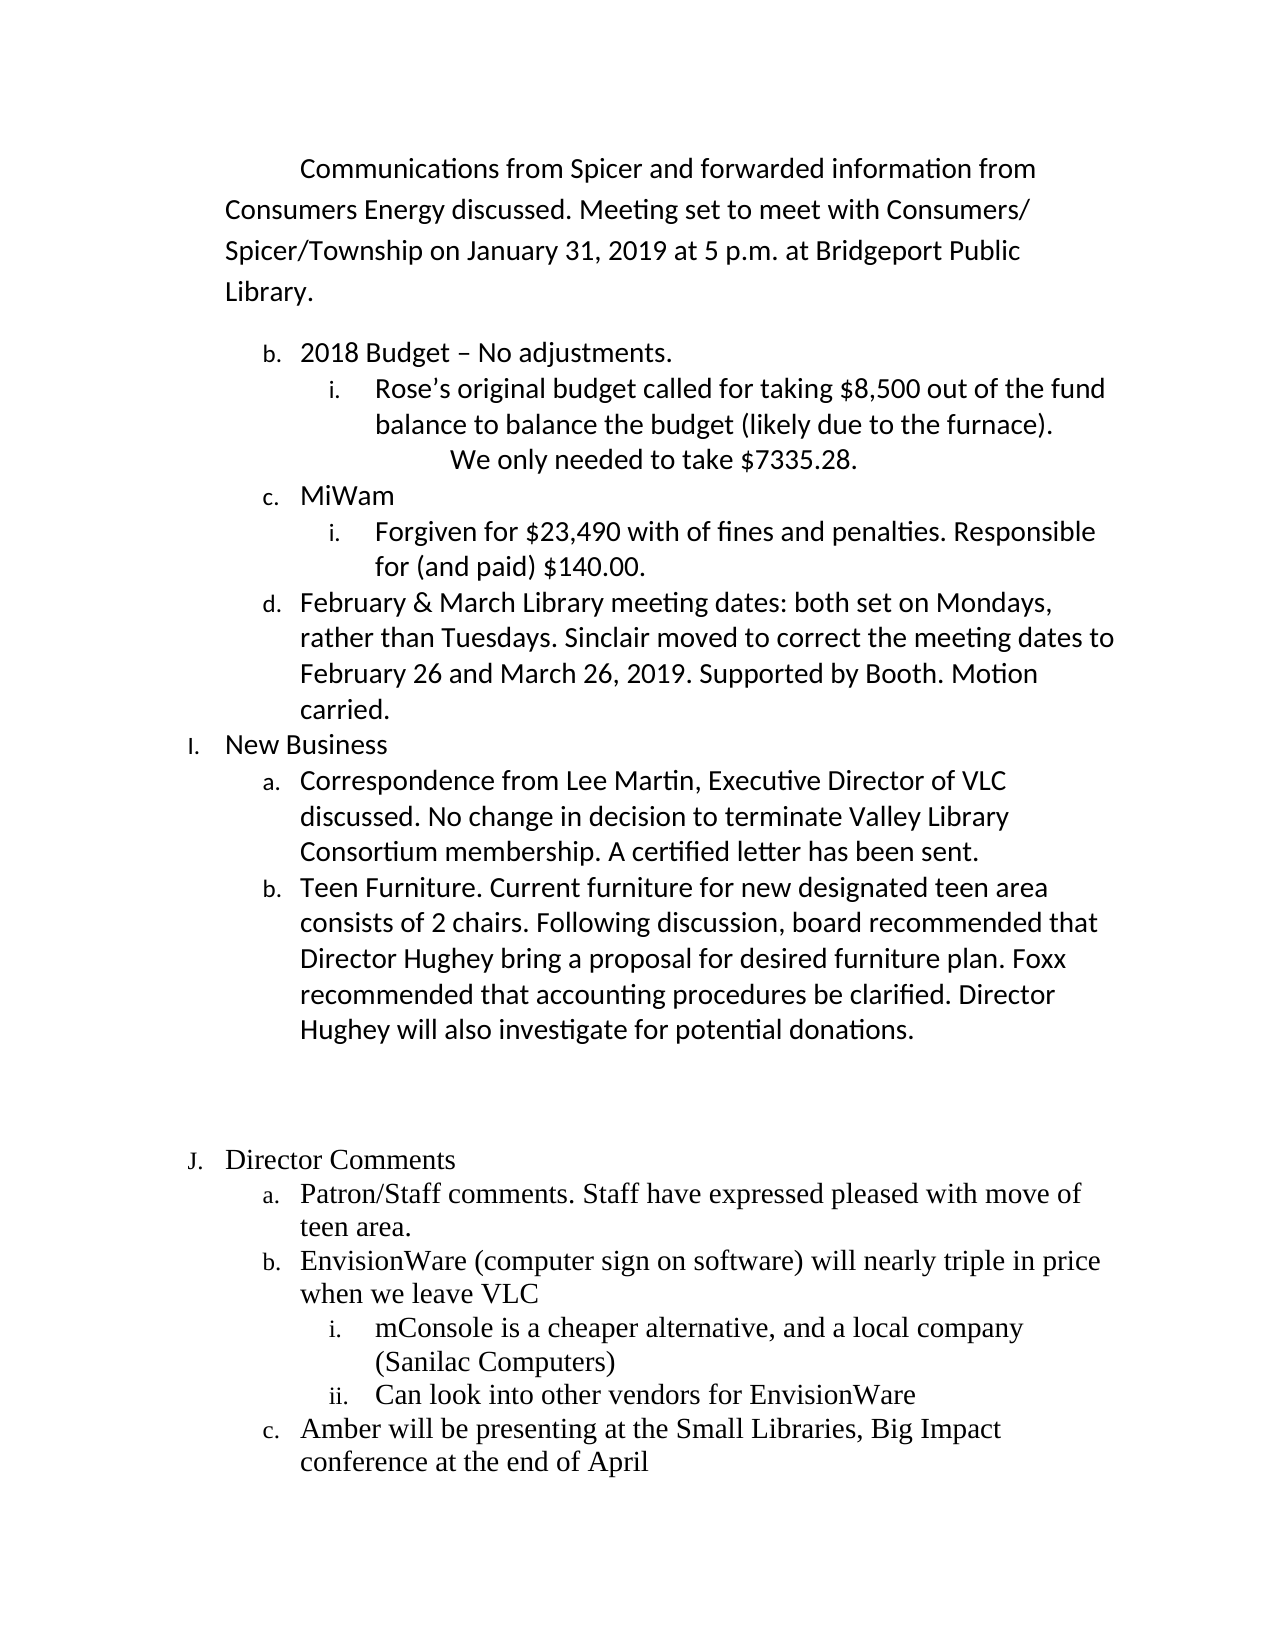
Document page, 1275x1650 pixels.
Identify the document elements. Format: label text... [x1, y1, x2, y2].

list New Business [187, 726, 1125, 762]
list MiWam [262, 477, 1125, 513]
list Forgiven for $23,490 with of fines and penalties. Responsible for (and paid) $140.00. [328, 513, 1125, 584]
list Can look into other vendors for EnvisionWare [328, 1377, 1125, 1411]
list February & March Library meeting dates: both set on Mondays, rather than Tuesdays. Sinclair moved to correct the meeting dates to February 26 and March 26, 2019. Supported by Booth. Motion carried. [262, 584, 1125, 726]
list 2018 Budget – No adjustments. [262, 334, 1125, 370]
text Communications from Spicer and forwarded information from Consumers Energy discussed. Meeting set to meet with Consumers/ Spicer/Township on January 31, 2019 at 5 p.m. at Bridgeport Public Library. [150, 150, 1125, 308]
list Amber will be presenting at the Small Libraries, Big Impact conference at the end of April [262, 1411, 1125, 1478]
list Correspondence from Lee Martin, Executive Director of VLC discussed. No change in decision to terminate Valley Library Consortium membership. A certified letter has been sent. [262, 762, 1125, 869]
list Rose’s original budget called for taking $8,500 out of the fund balance to balance the budget (likely due to the furnace). We only needed to take $7335.28. [328, 370, 1125, 477]
list Director Comments [187, 1142, 1125, 1176]
list EnvisionWare (computer sign on software) will nearly triple in price when we leave VLC [262, 1243, 1125, 1310]
list Patron/Staff comments. Staff have expressed pleased with move of teen area. [262, 1176, 1125, 1243]
list Teen Furniture. Current furniture for new designated teen area consists of 2 chairs. Following discussion, board recommended that Director Hughey bring a proposal for desired furniture plan. Foxx recommended that accounting procedures be clarified. Director Hughey will also investigate for potential donations. [262, 869, 1125, 1047]
list mConsole is a cheaper alternative, and a local company (Sanilac Computers) [328, 1310, 1125, 1377]
